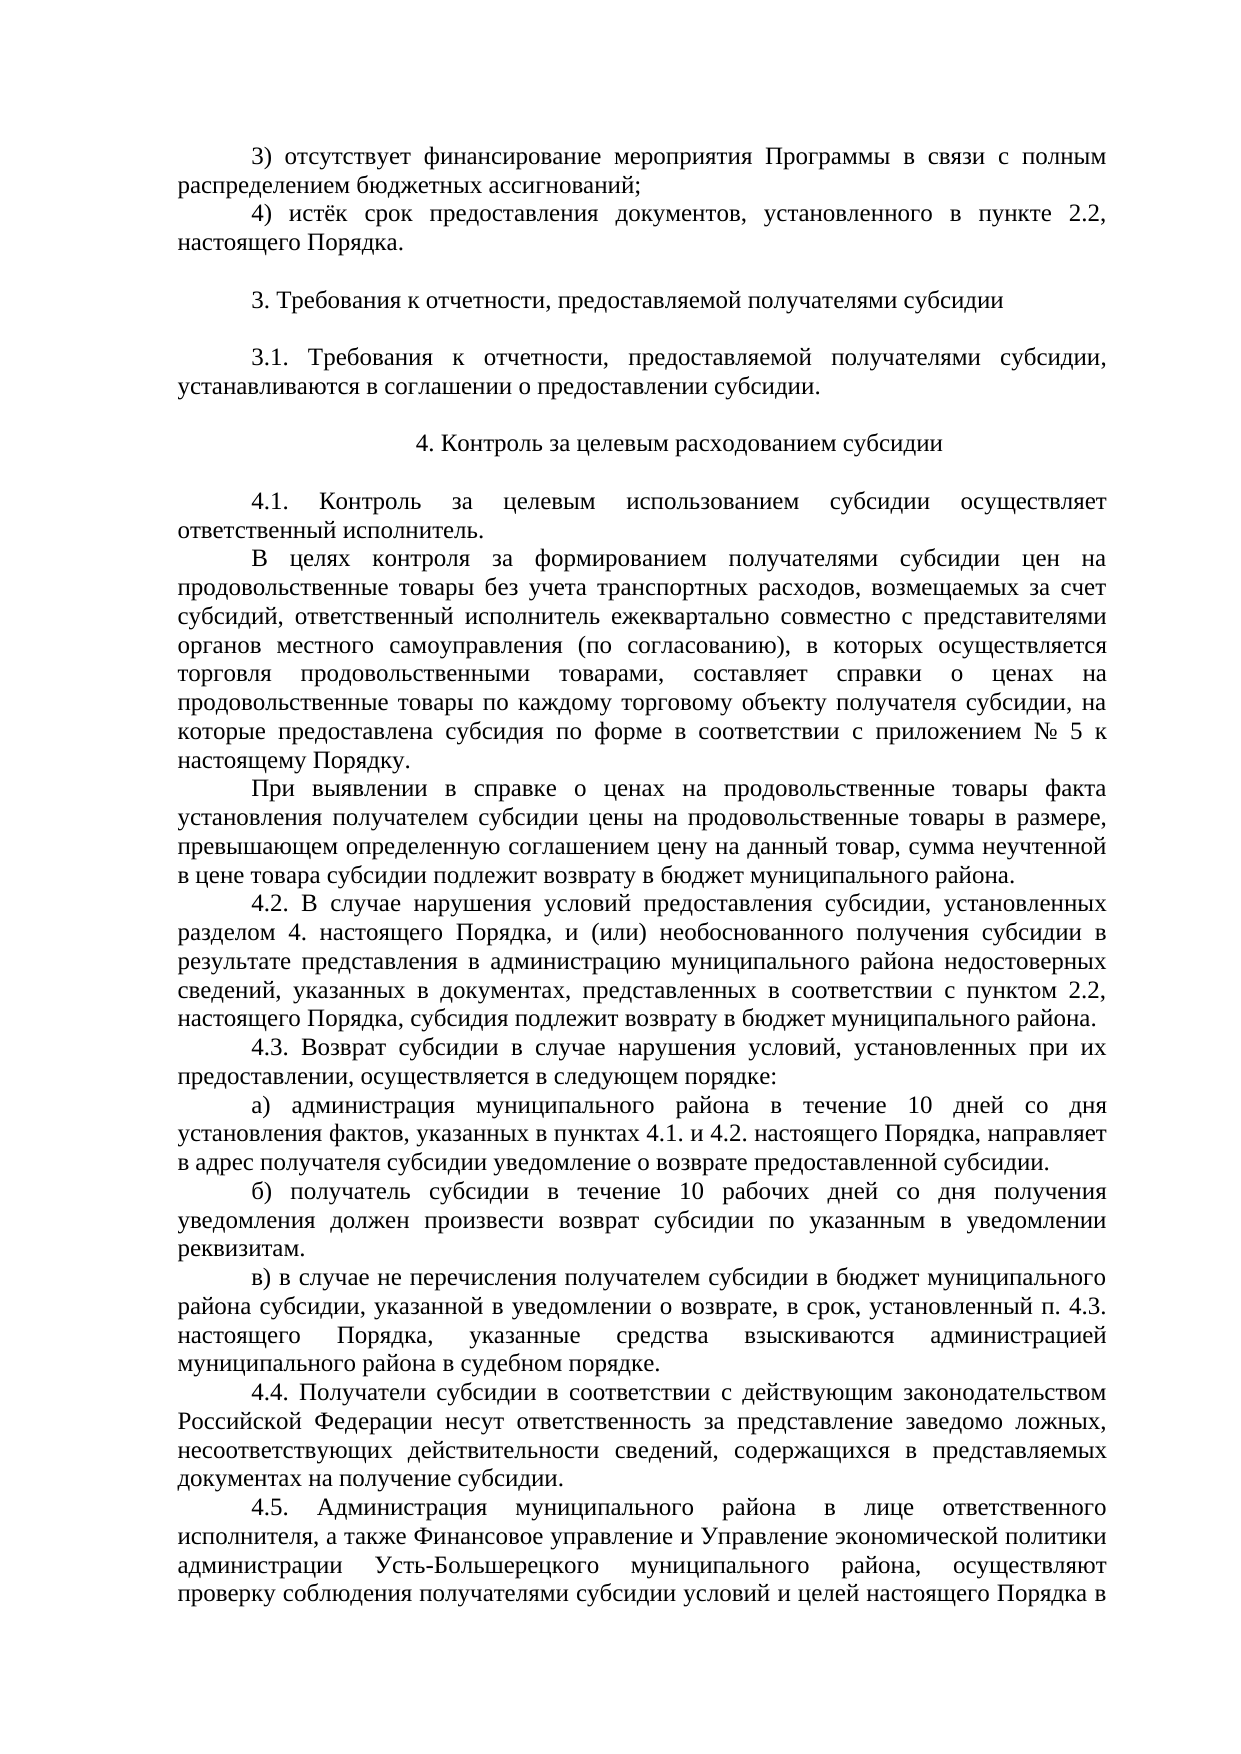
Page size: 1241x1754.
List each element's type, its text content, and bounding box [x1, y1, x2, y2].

text При выявлении в справке о ценах на продовольственные товары факта установления получателем субсидии цены на продовольственные товары в размере, превышающем определенную соглашением цену на данный товар, сумма неучтенной в цене товара субсидии подлежит возврату в бюджет муниципального района. [177, 773, 1107, 888]
text 4. Контроль за целевым расходованием субсидии [177, 428, 1107, 457]
text 4.1. Контроль за целевым использованием субсидии осуществляет ответственный исполнитель. [177, 486, 1107, 543]
text В целях контроля за формированием получателями субсидии цен на продовольственные товары без учета транспортных расходов, возмещаемых за счет субсидий, ответственный исполнитель ежеквартально совместно с представителями органов местного самоуправления (по согласованию), в которых осуществляется торговля продовольственными товарами, составляет справки о ценах на продовольственные товары по каждому торговому объекту получателя субсидии, на которые предоставлена субсидия по форме в соответствии с приложением № 5 к настоящему Порядку. [177, 543, 1107, 773]
text 4.3. Возврат субсидии в случае нарушения условий, установленных при их предоставлении, осуществляется в следующем порядке: [177, 1032, 1107, 1090]
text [177, 1492, 1107, 1607]
text в) в случае не перечисления получателем субсидии в бюджет муниципального района субсидии, указанной в уведомлении о возврате, в срок, установленный п. 4.3. настоящего Порядка, указанные средства взыскиваются администрацией муниципального района в судебном порядке. [177, 1262, 1107, 1377]
text 4) истёк срок предоставления документов, установленного в пункте 2.2, настоящего Порядка. [177, 198, 1107, 256]
text 4.4. Получатели субсидии в соответствии с действующим законодательством Российской Федерации несут ответственность за представление заведомо ложных, несоответствующих действительности сведений, содержащихся в представляемых документах на получение субсидии. [177, 1377, 1107, 1492]
text 3. Требования к отчетности, предоставляемой получателями субсидии [177, 285, 1107, 313]
text а) администрация муниципального района в течение 10 дней со дня установления фактов, указанных в пунктах 4.1. и 4.2. настоящего Порядка, направляет в адрес получателя субсидии уведомление о возврате предоставленной субсидии. [177, 1090, 1107, 1176]
text 3.1. Требования к отчетности, предоставляемой получателями субсидии, устанавливаются в соглашении о предоставлении субсидии. [177, 342, 1107, 400]
text б) получатель субсидии в течение 10 рабочих дней со дня получения уведомления должен произвести возврат субсидии по указанным в уведомлении реквизитам. [177, 1176, 1107, 1262]
text 3) отсутствует финансирование мероприятия Программы в связи с полным распределением бюджетных ассигнований; [177, 141, 1107, 198]
text 4.2. В случае нарушения условий предоставления субсидии, установленных разделом 4. настоящего Порядка, и (или) необоснованного получения субсидии в результате представления в администрацию муниципального района недостоверных сведений, указанных в документах, представленных в соответствии с пунктом 2.2, настоящего Порядка, субсидия подлежит возврату в бюджет муниципального района. [177, 888, 1107, 1032]
